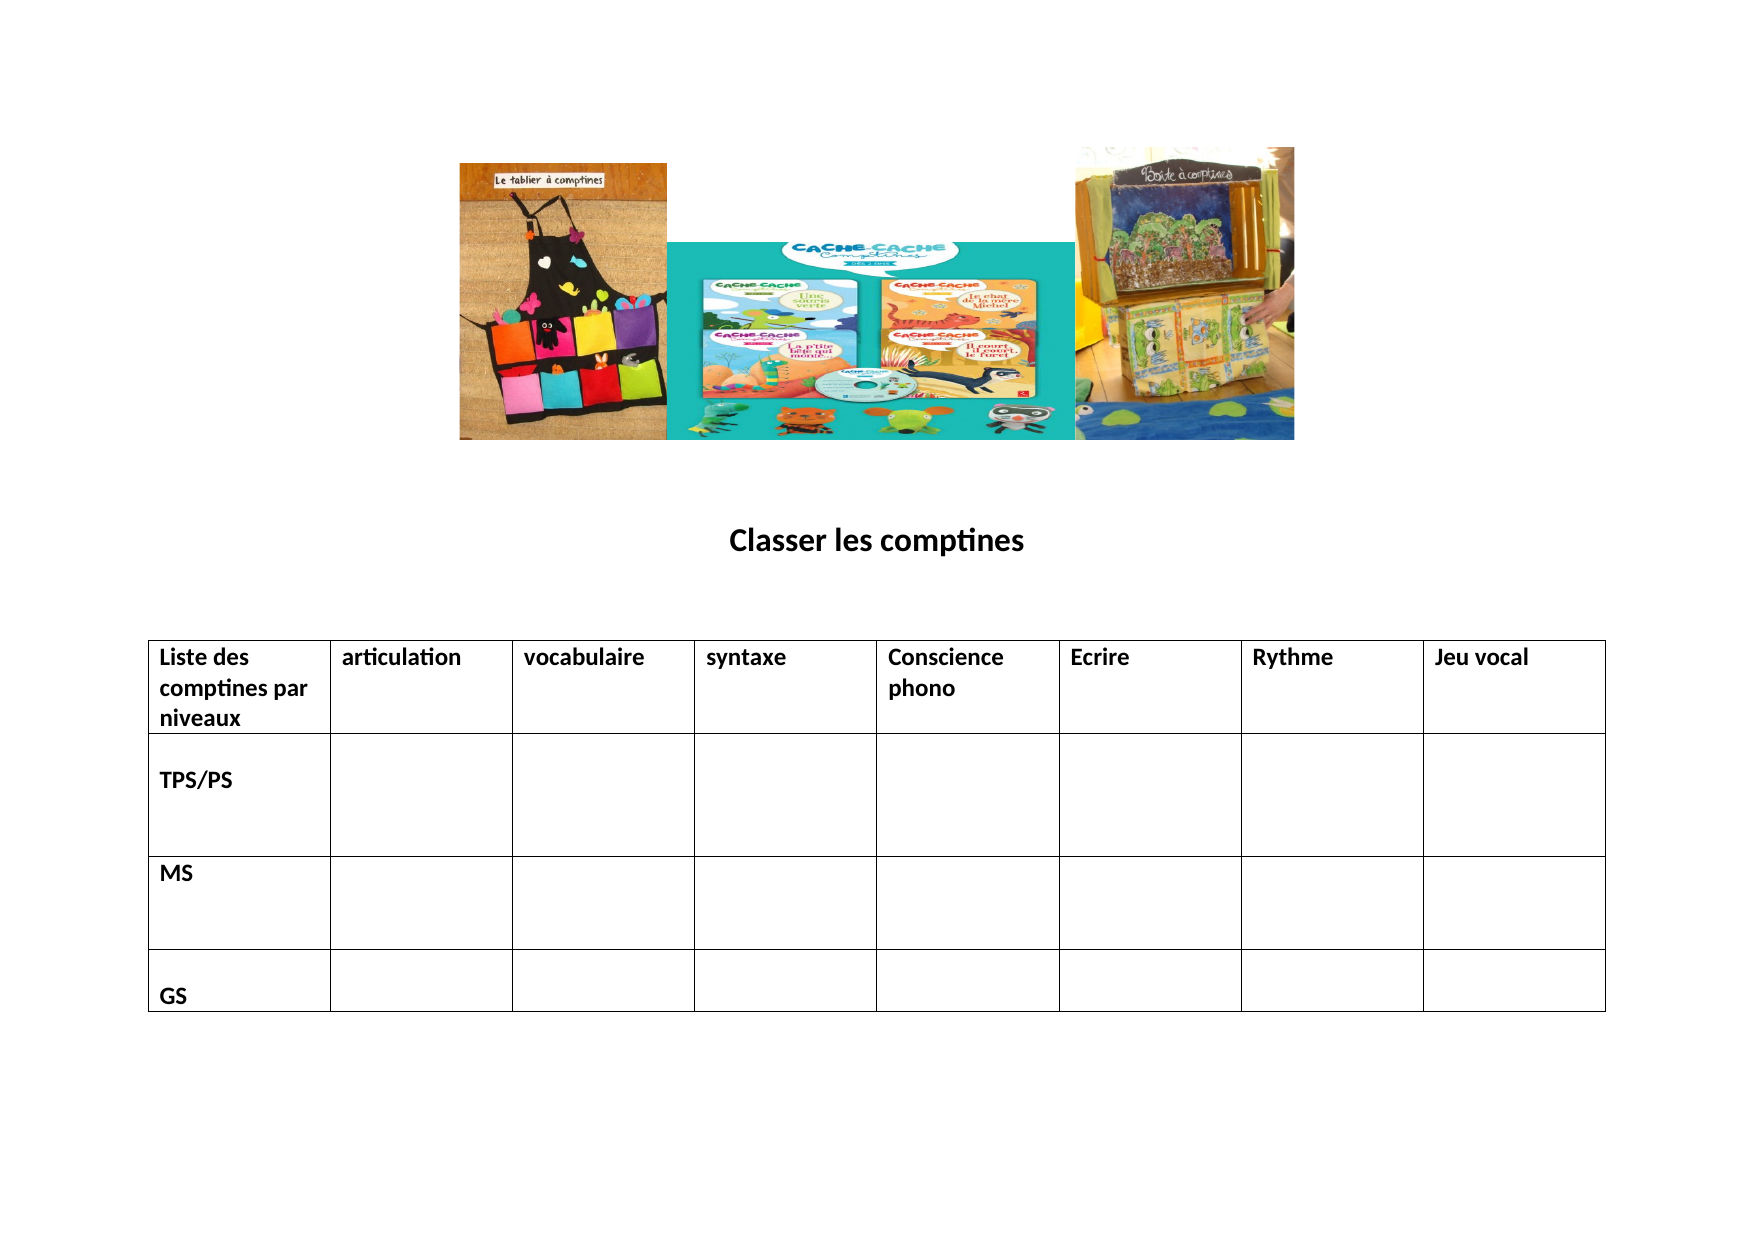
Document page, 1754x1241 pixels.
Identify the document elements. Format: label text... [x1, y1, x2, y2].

table_cell [331, 950, 512, 1011]
table_header vocabulaire [513, 641, 694, 733]
table_header Conscience phono [877, 641, 1059, 733]
table_header Rythme [1242, 641, 1423, 733]
table_cell [877, 857, 1059, 949]
table_cell [695, 950, 876, 1011]
text Classer les comptines [148, 519, 1606, 560]
table_cell [1242, 734, 1423, 856]
table_cell [331, 734, 512, 856]
table_cell [513, 734, 694, 856]
table_cell [1060, 950, 1241, 1011]
table_cell [1060, 857, 1241, 949]
table_cell GS [149, 950, 330, 1011]
table_cell [1424, 857, 1605, 949]
table_cell [1060, 734, 1241, 856]
table_cell [331, 857, 512, 949]
table_cell TPS/PS [149, 734, 330, 856]
table_cell [1424, 950, 1605, 1011]
table_cell [513, 857, 694, 949]
picture [459, 147, 1295, 440]
table_header Jeu vocal [1424, 641, 1605, 733]
table_cell [695, 857, 876, 949]
table_cell [877, 734, 1059, 856]
table_header Ecrire [1060, 641, 1241, 733]
table_cell [1424, 734, 1605, 856]
table_cell [1242, 950, 1423, 1011]
table_header Liste des comptines par niveaux [149, 641, 330, 733]
table_cell [1242, 857, 1423, 949]
table_cell [695, 734, 876, 856]
table_cell MS [149, 857, 330, 949]
table_header articulation [331, 641, 512, 733]
table_header syntaxe [695, 641, 876, 733]
table_cell [877, 950, 1059, 1011]
table_cell [513, 950, 694, 1011]
